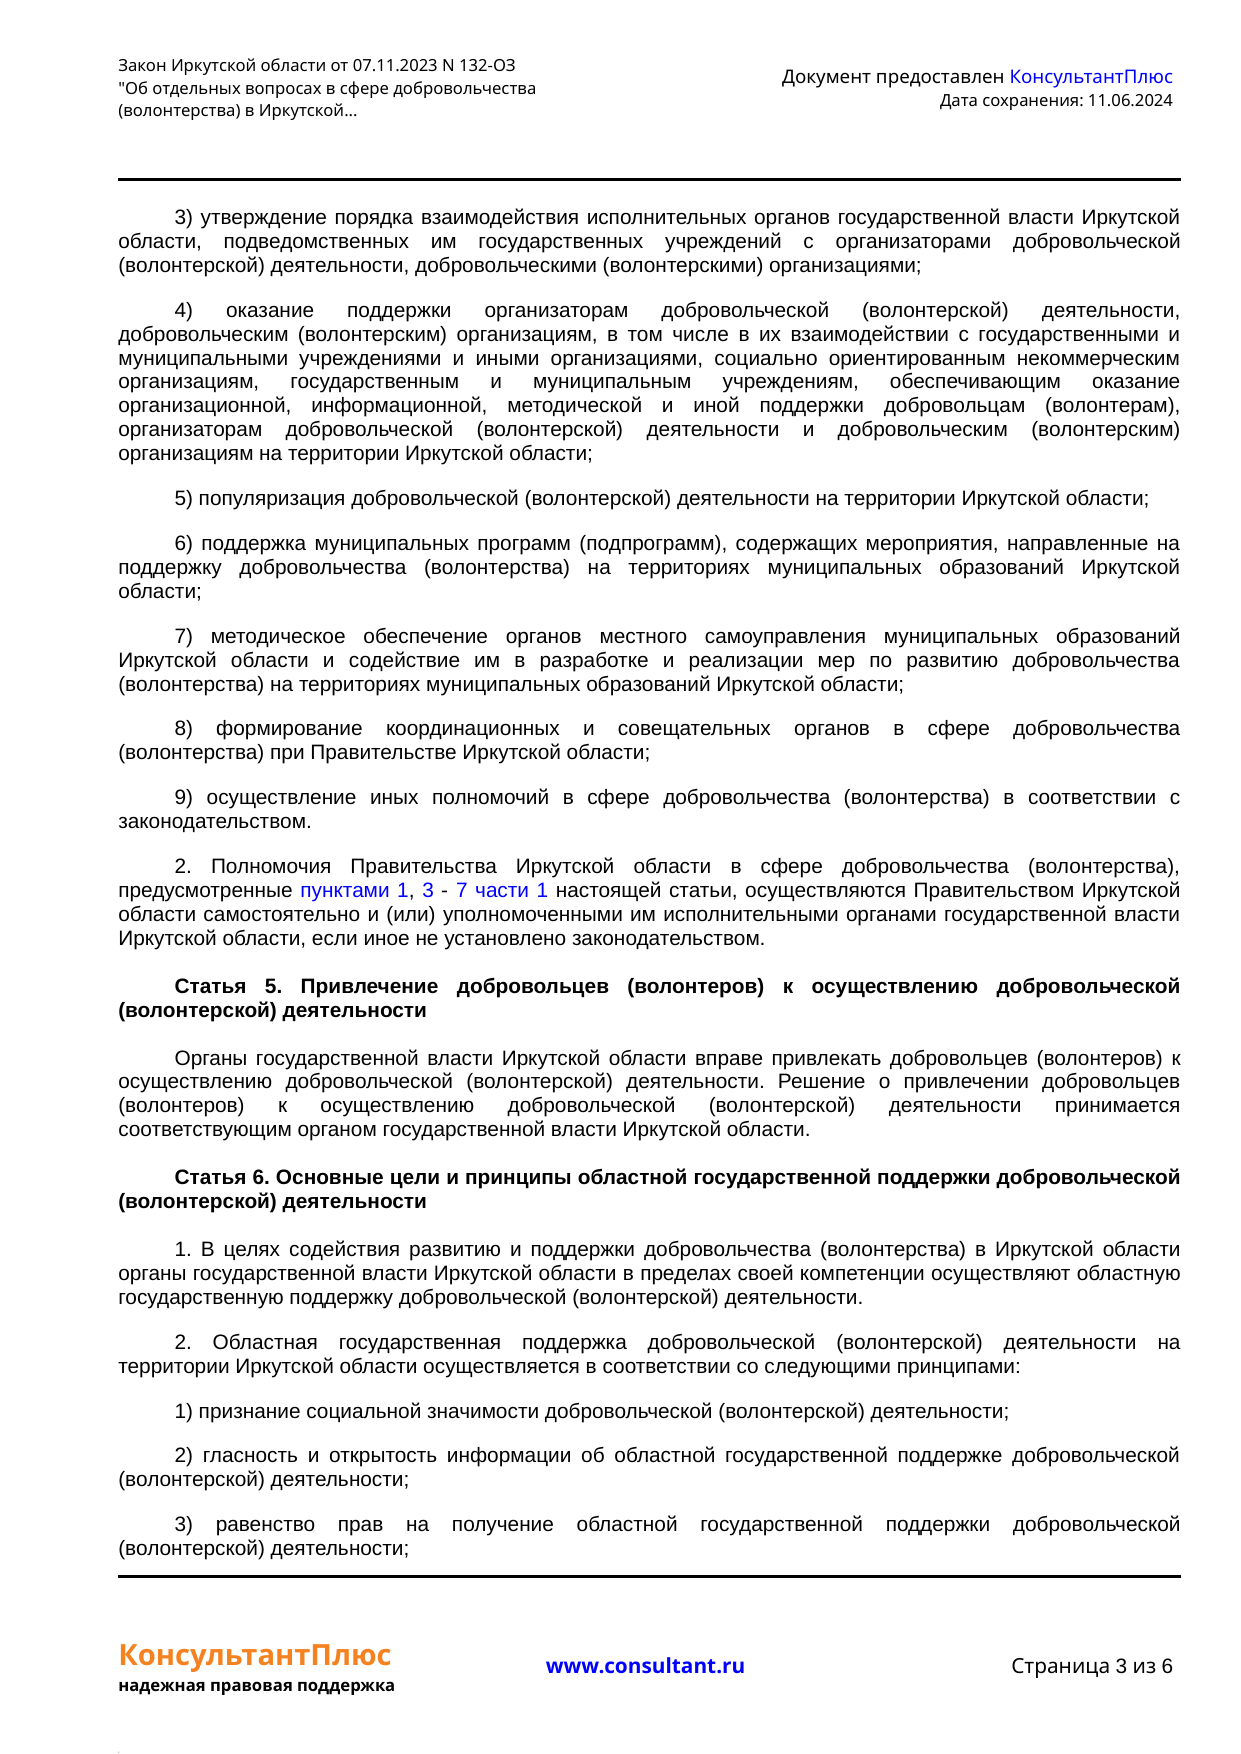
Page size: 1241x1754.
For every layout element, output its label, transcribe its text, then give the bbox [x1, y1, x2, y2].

text 8) формирование координационных и совещательных органов в сфере добровольчества (волонтерства) при Правительстве Иркутской области; [118, 716, 1181, 764]
text Органы государственной власти Иркутской области вправе привлекать добровольцев (волонтеров) к осуществлению добровольческой (волонтерской) деятельности. Решение о привлечении добровольцев (волонтеров) к осуществлению добровольческой (волонтерской) деятельности принимается соответствующим органом государственной власти Иркутской области. [118, 1045, 1181, 1141]
text 4) оказание поддержки организаторам добровольческой (волонтерской) деятельности, добровольческим (волонтерским) организациям, в том числе в их взаимодействии с государственными и муниципальными учреждениями и иными организациями, социально ориентированным некоммерческим организациям, государственным и муниципальным учреждениям, обеспечивающим оказание организационной, информационной, методической и иной поддержки добровольцам (волонтерам), организаторам добровольческой (волонтерской) деятельности и добровольческим (волонтерским) организациям на территории Иркутской области; [118, 297, 1181, 465]
text 9) осуществление иных полномочий в сфере добровольчества (волонтерства) в соответствии с законодательством. [118, 785, 1181, 833]
text 1. В целях содействия развитию и поддержки добровольчества (волонтерства) в Иркутской области органы государственной власти Иркутской области в пределах своей компетенции осуществляют областную государственную поддержку добровольческой (волонтерской) деятельности. [118, 1237, 1181, 1309]
text 3) равенство прав на получение областной государственной поддержки добровольческой (волонтерской) деятельности; [118, 1512, 1181, 1560]
text 5) популяризация добровольческой (волонтерской) деятельности на территории Иркутской области; [118, 486, 1181, 510]
text 2. Полномочия Правительства Иркутской области в сфере добровольчества (волонтерства), предусмотренные пунктами 1, 3 - 7 части 1 настоящей статьи, осуществляются Правительством Иркутской области самостоятельно и (или) уполномоченными им исполнительными органами государственной власти Иркутской области, если иное не установлено законодательством. [118, 854, 1181, 949]
text 7) методическое обеспечение органов местного самоуправления муниципальных образований Иркутской области и содействие им в разработке и реализации мер по развитию добровольчества (волонтерства) на территориях муниципальных образований Иркутской области; [118, 623, 1181, 695]
title Статья 6. Основные цели и принципы областной государственной поддержки добровольческой (волонтерской) деятельности [118, 1165, 1181, 1213]
text 3) утверждение порядка взаимодействия исполнительных органов государственной власти Иркутской области, подведомственных им государственных учреждений с организаторами добровольческой (волонтерской) деятельности, добровольческими (волонтерскими) организациями; [118, 205, 1181, 277]
text 1) признание социальной значимости добровольческой (волонтерской) деятельности; [118, 1398, 1181, 1422]
text 6) поддержка муниципальных программ (подпрограмм), содержащих мероприятия, направленные на поддержку добровольчества (волонтерства) на территориях муниципальных образований Иркутской области; [118, 531, 1181, 603]
text 2) гласность и открытость информации об областной государственной поддержке добровольческой (волонтерской) деятельности; [118, 1443, 1181, 1491]
text 2. Областная государственная поддержка добровольческой (волонтерской) деятельности на территории Иркутской области осуществляется в соответствии со следующими принципами: [118, 1330, 1181, 1378]
title Статья 5. Привлечение добровольцев (волонтеров) к осуществлению добровольческой (волонтерской) деятельности [118, 973, 1181, 1021]
